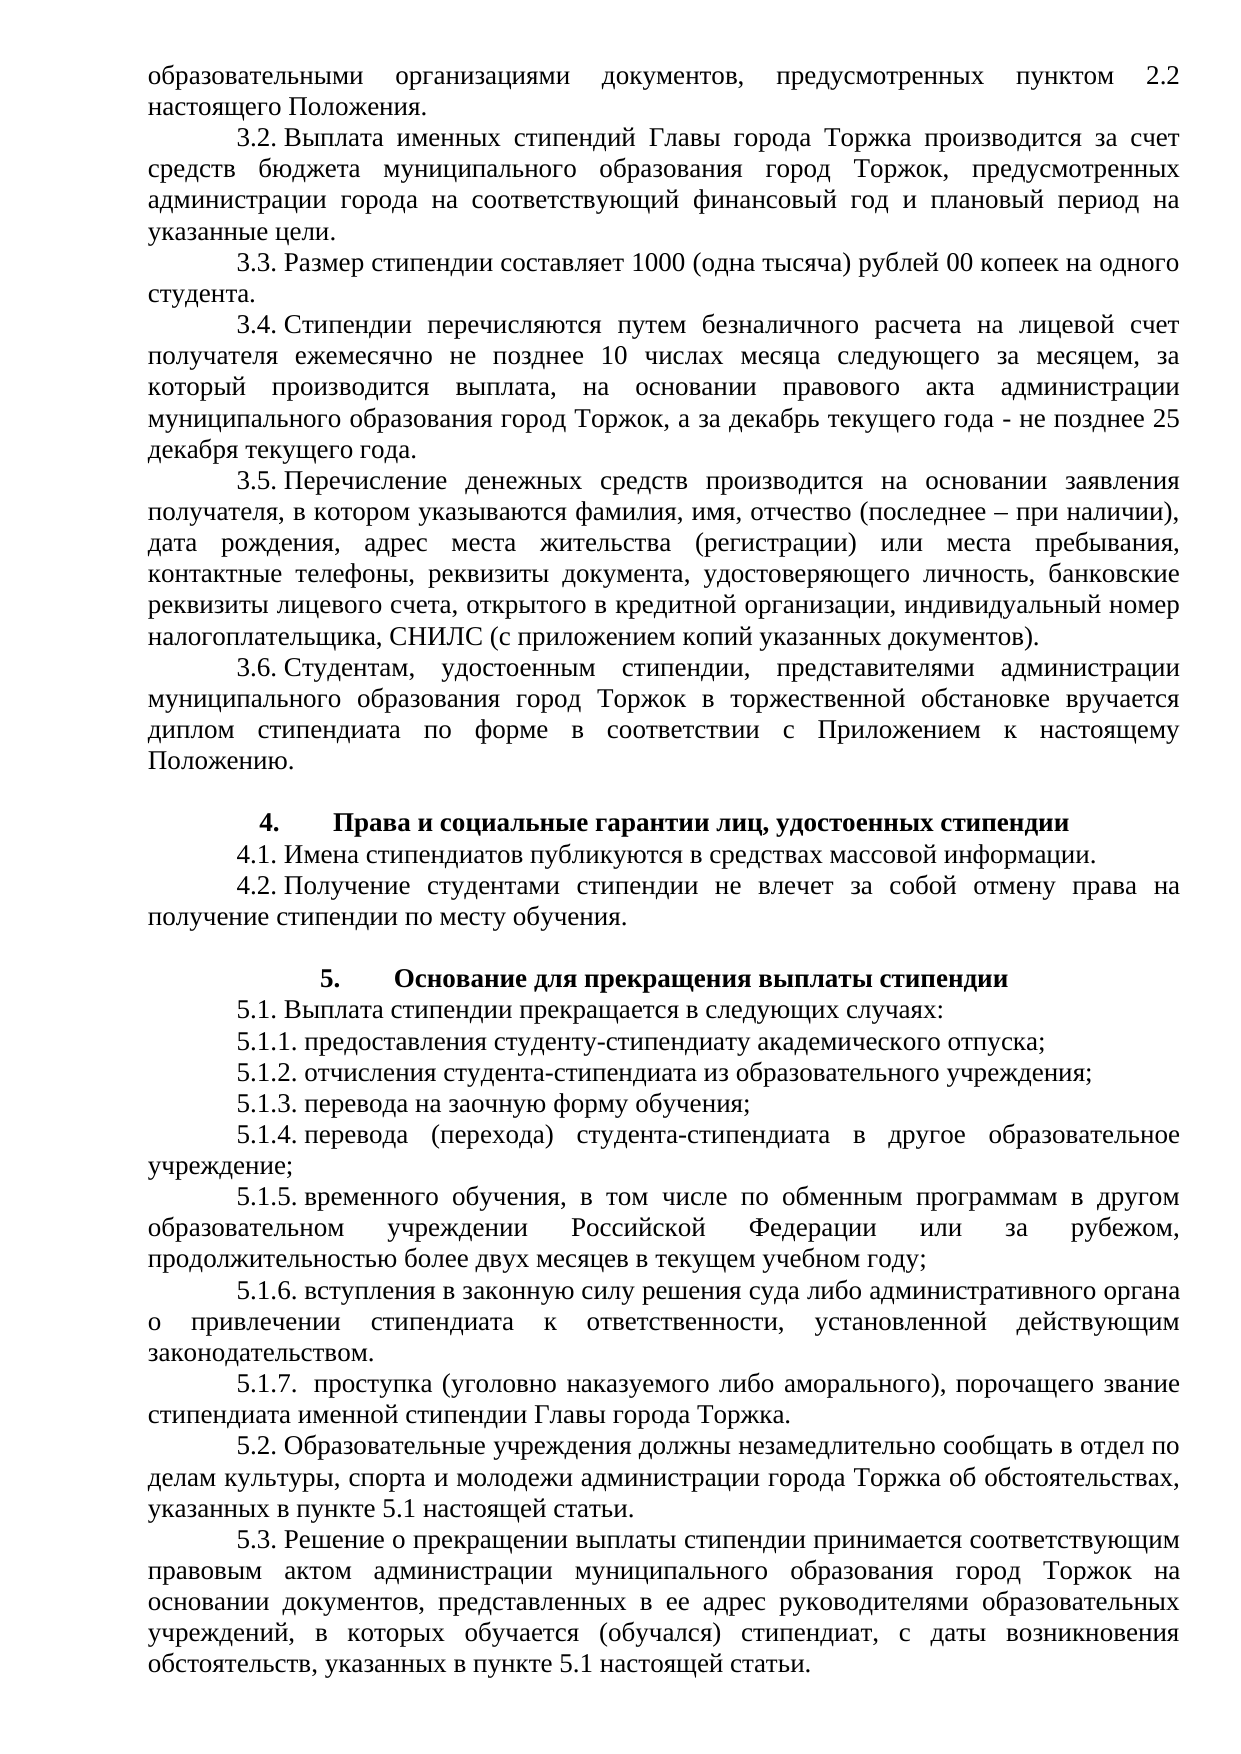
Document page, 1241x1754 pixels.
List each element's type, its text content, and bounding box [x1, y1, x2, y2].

list отчисления студента-стипендиата из образовательного учреждения; [148, 1056, 1181, 1087]
list Решение о прекращении выплаты стипендии принимается соответствующим правовым актом администрации муниципального образования город Торжок на основании документов, представленных в ее адрес руководителями образовательных учреждений, в которых обучается (обучался) стипендиат, с даты возникновения обстоятельств, указанных в пункте 5.1 настоящей статьи. [148, 1523, 1181, 1679]
list Студентам, удостоенным стипендии, представителями администрации муниципального образования город Торжок в торжественной обстановке вручается диплом стипендиата по форме в соответствии с Приложением к настоящему Положению. [148, 651, 1181, 775]
list Выплата именных стипендий Главы города Торжка производится за счет средств бюджета муниципального образования город Торжок, предусмотренных администрации города на соответствующий финансовый год и плановый период на указанные цели. [148, 121, 1181, 246]
list перевода (перехода) студента-стипендиата в другое образовательное учреждение; [148, 1118, 1181, 1180]
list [148, 59, 1181, 121]
list Основание для прекращения выплаты стипендии [148, 962, 1181, 993]
list предоставления студенту-стипендиату академического отпуска; [148, 1024, 1181, 1056]
list Образовательные учреждения должны незамедлительно сообщать в отдел по делам культуры, спорта и молодежи администрации города Торжка об обстоятельствах, указанных в пункте 5.1 настоящей статьи. [148, 1429, 1181, 1523]
list Имена стипендиатов публикуются в средствах массовой информации. [148, 838, 1181, 869]
list Права и социальные гарантии лиц, удостоенных стипендии [148, 807, 1181, 838]
list проступка (уголовно наказуемого либо аморального), порочащего звание стипендиата именной стипендии Главы города Торжка. [148, 1367, 1181, 1429]
list временного обучения, в том числе по обменным программам в другом образовательном учреждении Российской Федерации или за рубежом, продолжительностью более двух месяцев в текущем учебном году; [148, 1180, 1181, 1274]
list Выплата стипендии прекращается в следующих случаях: [148, 993, 1181, 1024]
list Размер стипендии составляет 1000 (одна тысяча) рублей 00 копеек на одного студента. [148, 246, 1181, 308]
list вступления в законную силу решения суда либо административного органа о привлечении стипендиата к ответственности, установленной действующим законодательством. [148, 1274, 1181, 1367]
list Перечисление денежных средств производится на основании заявления получателя, в котором указываются фамилия, имя, отчество (последнее – при наличии), дата рождения, адрес места жительства (регистрации) или места пребывания, контактные телефоны, реквизиты документа, удостоверяющего личность, банковские реквизиты лицевого счета, открытого в кредитной организации, индивидуальный номер налогоплательщика, СНИЛС (с приложением копий указанных документов). [148, 464, 1181, 651]
list Получение студентами стипендии не влечет за собой отмену права на получение стипендии по месту обучения. [148, 869, 1181, 931]
list перевода на заочную форму обучения; [148, 1087, 1181, 1118]
list Стипендии перечисляются путем безналичного расчета на лицевой счет получателя ежемесячно не позднее 10 числах месяца следующего за месяцем, за который производится выплата, на основании правового акта администрации муниципального образования город Торжок, а за декабрь текущего года - не позднее 25 декабря текущего года. [148, 308, 1181, 464]
